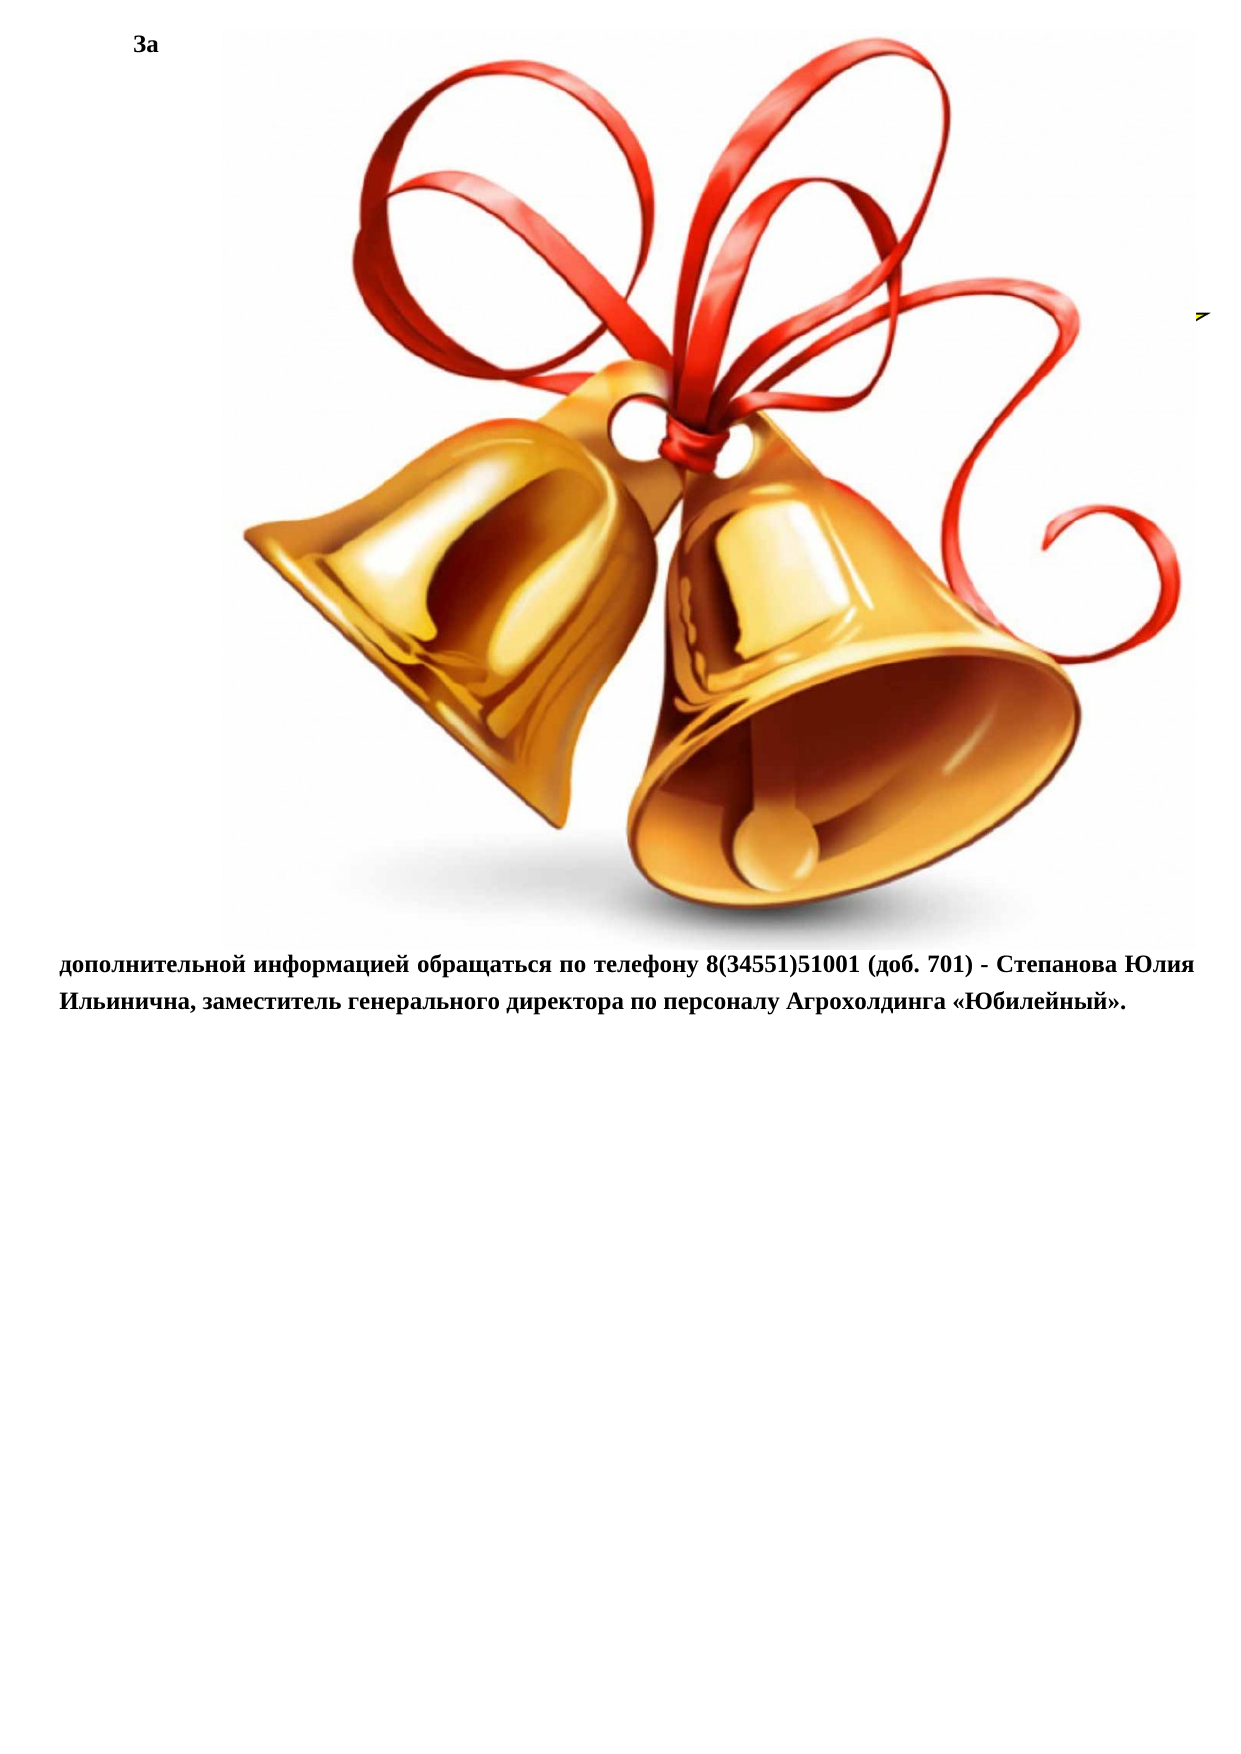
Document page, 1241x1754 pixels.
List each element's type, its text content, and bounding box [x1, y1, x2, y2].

picture [221, 29, 1211, 950]
